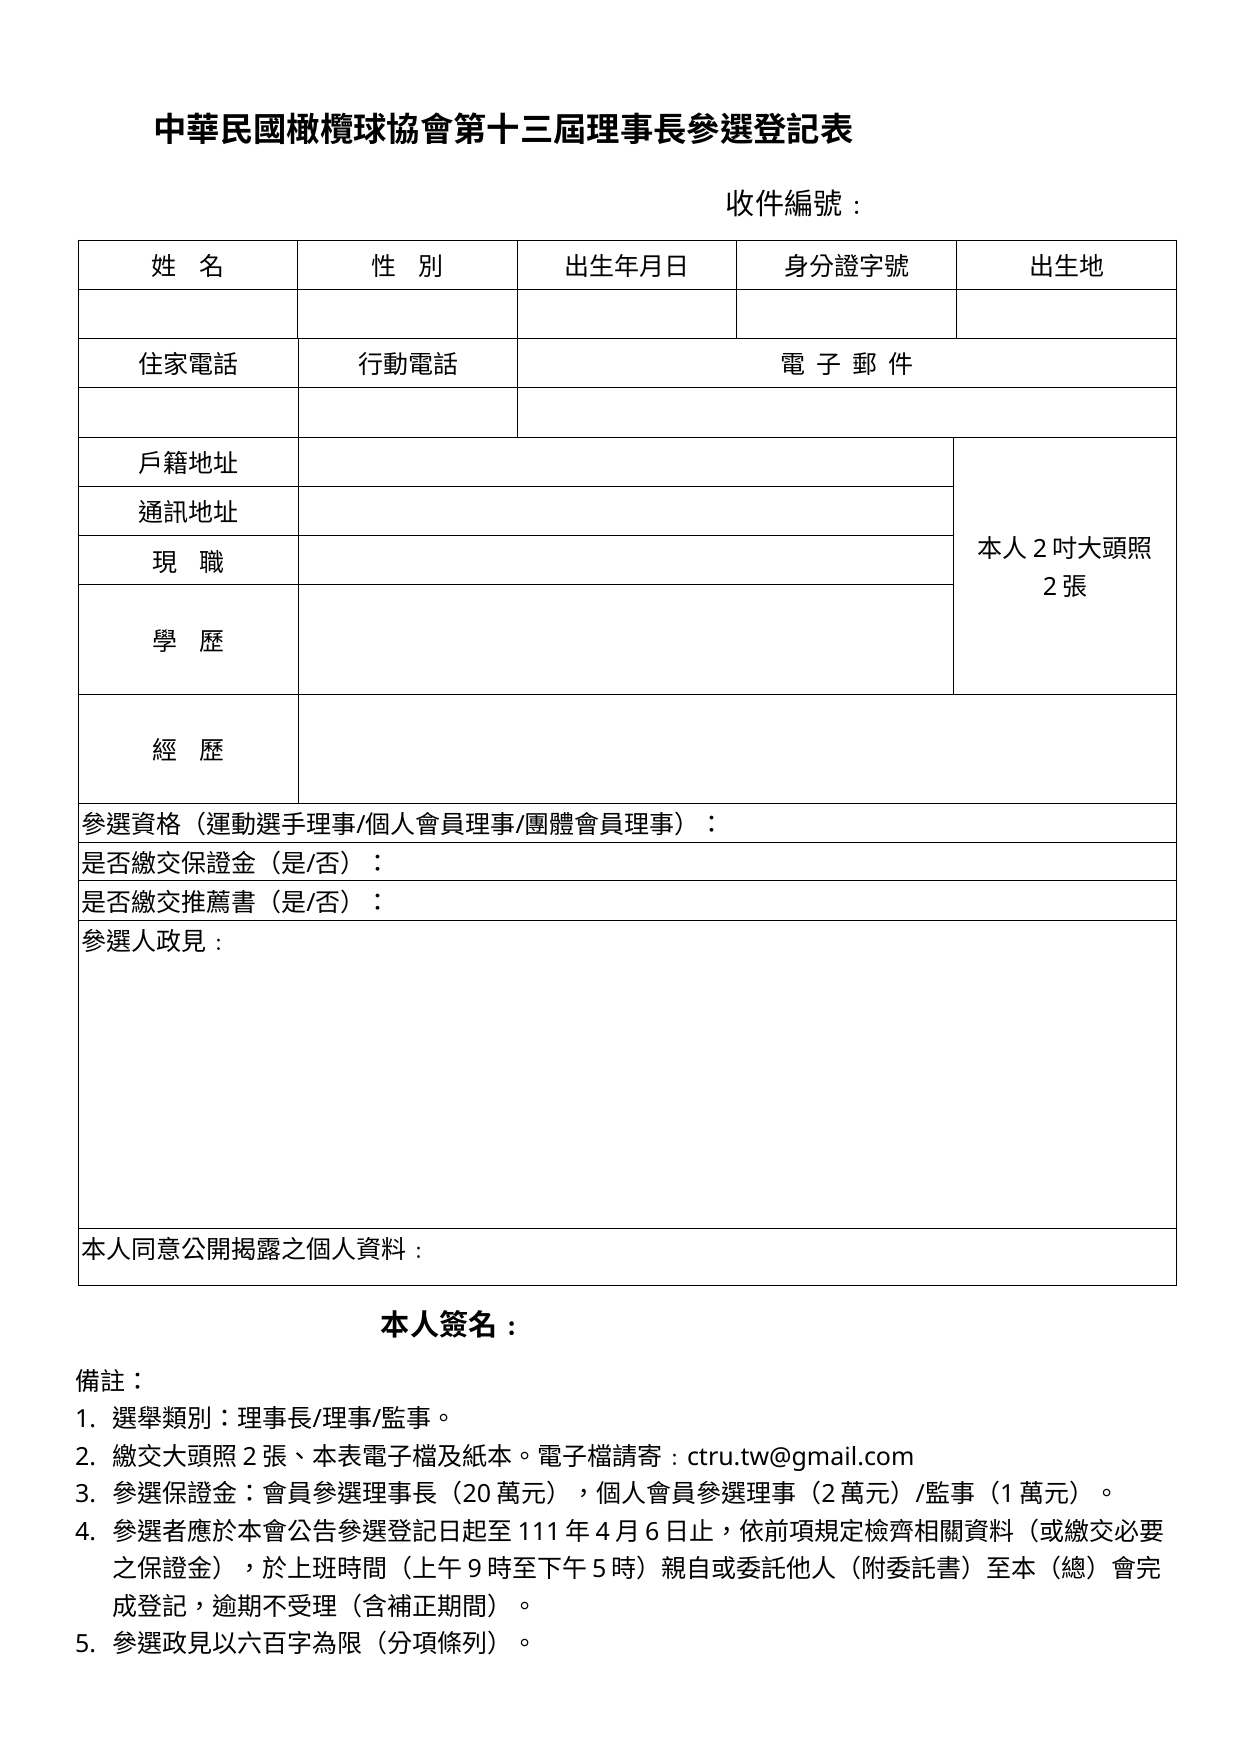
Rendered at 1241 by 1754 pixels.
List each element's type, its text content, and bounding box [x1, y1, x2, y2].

table_cell [79, 290, 297, 338]
table_header 性 別 [298, 241, 517, 289]
table_cell [299, 388, 517, 437]
text 備註： [75, 1361, 1165, 1398]
table_cell 通訊地址 [79, 487, 298, 535]
table_cell 行動電話 [299, 339, 517, 387]
table_cell [299, 536, 953, 584]
table_cell [518, 388, 1176, 437]
table_cell 住家電話 [79, 339, 298, 387]
table_header 身分證字號 [737, 241, 956, 289]
table_header 出生年月日 [518, 241, 736, 289]
table_cell 參選人政見﹕ [79, 921, 1176, 1228]
table_header 出生地 [957, 241, 1176, 289]
text 收件編號﹕ [75, 164, 1165, 239]
table_cell 本人同意公開揭露之個人資料﹕ [79, 1229, 1176, 1284]
table_cell 電 子 郵 件 [518, 339, 1176, 387]
table_cell 現 職 [79, 536, 298, 584]
text 中華民國橄欖球協會第十三屆理事長參選登記表 [75, 89, 1165, 164]
table_cell 學 歷 [79, 585, 298, 694]
table_cell [299, 695, 1176, 803]
table_cell [298, 290, 517, 338]
text 本人簽名﹕ [75, 1286, 1165, 1361]
table_cell 本人2吋大頭照 2張 [954, 438, 1176, 694]
table_cell [299, 585, 953, 694]
table_cell 是否繳交保證金（是/否）： [79, 843, 1176, 880]
table_cell 是否繳交推薦書（是/否）： [79, 881, 1176, 920]
table_header 姓 名 [79, 241, 297, 289]
list 參選政見以六百字為限（分項條列）。 [75, 1623, 1165, 1661]
table_cell [737, 290, 956, 338]
list 參選者應於本會公告參選登記日起至111年4月6日止，依前項規定檢齊相關資料（或繳交必要之保證金），於上班時間（上午9時至下午5時）親自或委託他人（附委託書）至本（總）會完成登記，逾期不受理（含補正期間）。 [75, 1511, 1165, 1623]
list 繳交大頭照2張、本表電子檔及紙本。電子檔請寄﹕ctru.tw@gmail.com [75, 1436, 1165, 1473]
list 參選保證金：會員參選理事長（20萬元），個人會員參選理事（2萬元）/監事（1萬元）。 [75, 1473, 1165, 1511]
table_cell [518, 290, 736, 338]
table_cell 戶籍地址 [79, 438, 298, 486]
table_cell 參選資格（運動選手理事/個人會員理事/團體會員理事）： [79, 804, 1176, 842]
table_cell [299, 438, 953, 486]
list 選舉類別：理事長/理事/監事。 [75, 1398, 1165, 1436]
table_cell [957, 290, 1176, 338]
table_cell [299, 487, 953, 535]
table_cell 經 歷 [79, 695, 298, 803]
table_cell [79, 388, 298, 437]
